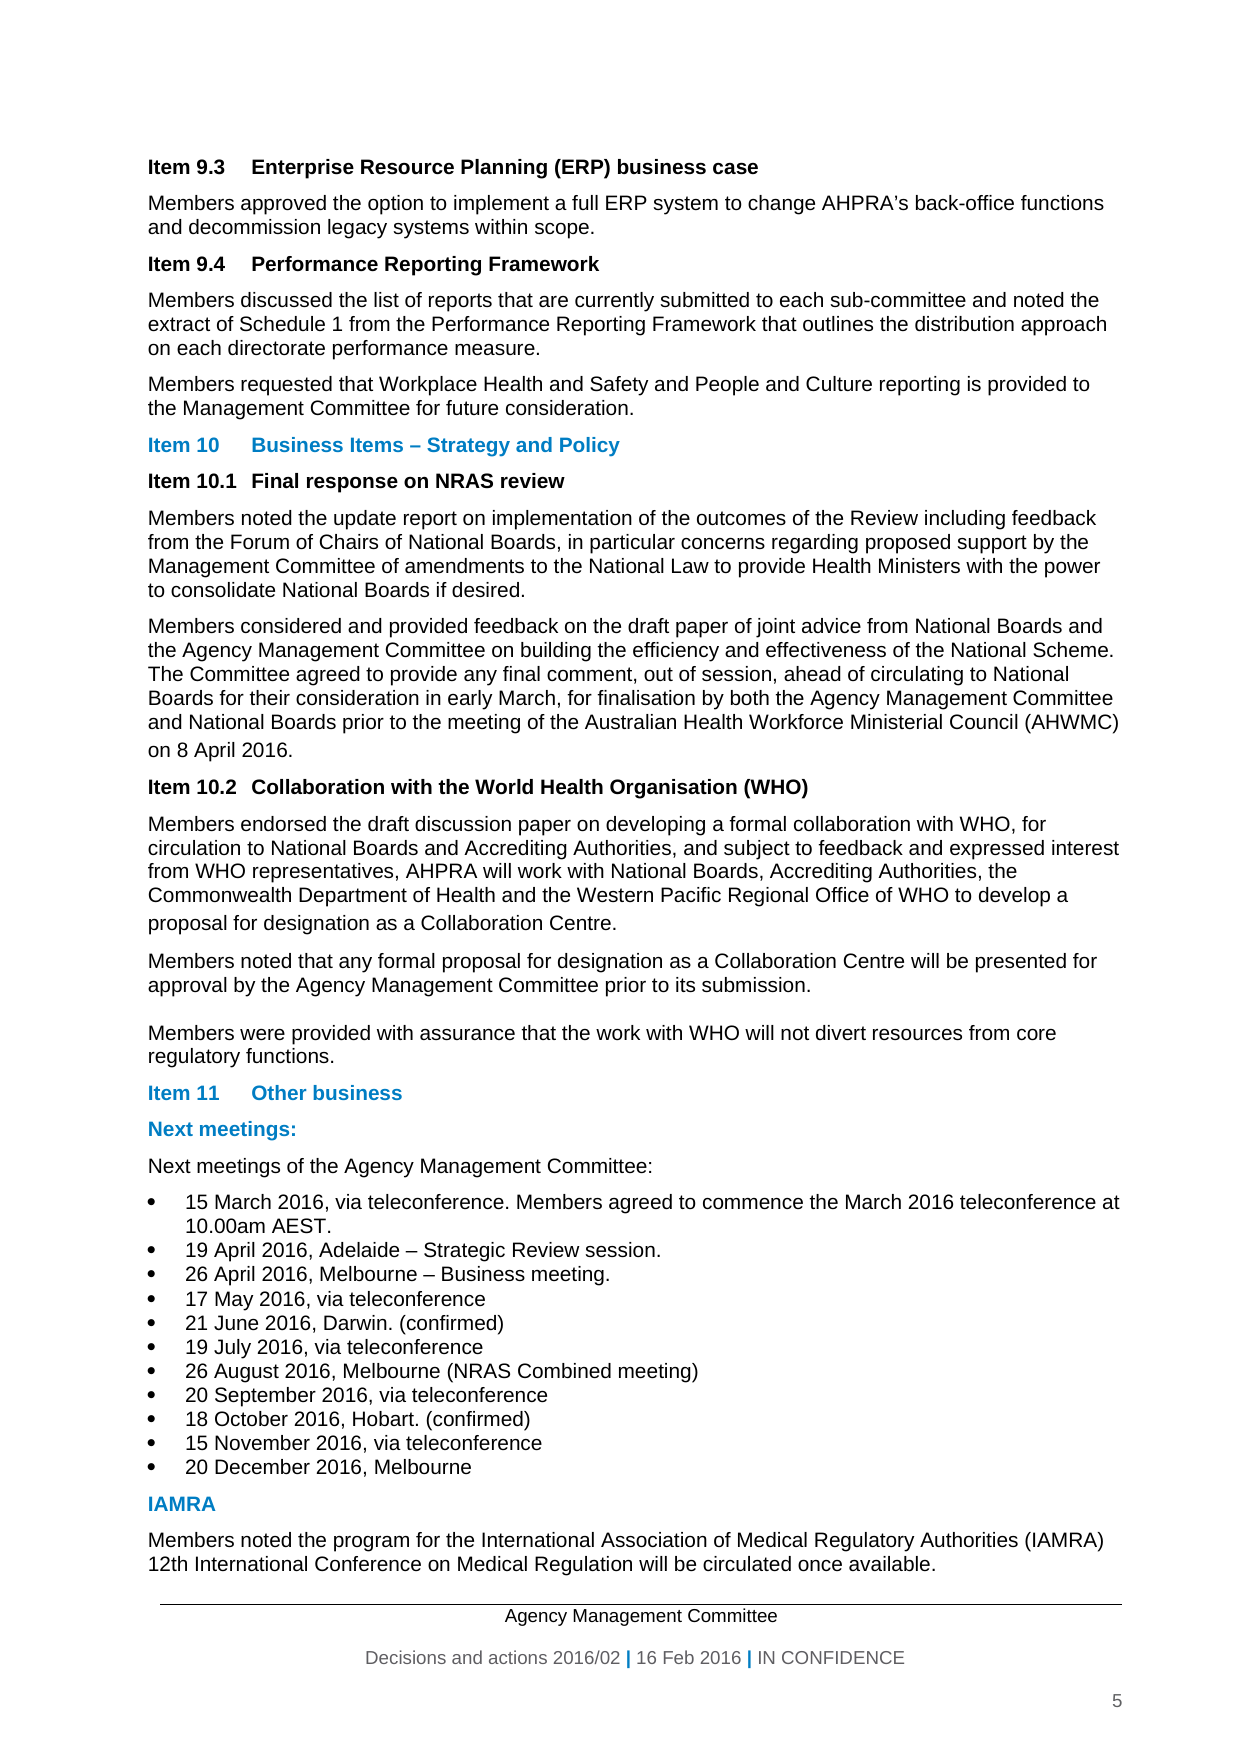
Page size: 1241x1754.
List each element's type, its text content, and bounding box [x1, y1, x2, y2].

text Members considered and provided feedback on the draft paper of joint advice from National Boards and the Agency Management Committee on building the efficiency and effectiveness of the National Scheme. The Committee agreed to provide any final comment, out of session, ahead of circulating to National Boards for their consideration in early March, for finalisation by both the Agency Management Committee and National Boards prior to the meeting of the Australian Health Workforce Ministerial Council (AHWMC) on 8 April 2016. [148, 614, 1122, 762]
text IAMRA [148, 1491, 1122, 1515]
list 15 November 2016, via teleconference [148, 1431, 1122, 1455]
text Members noted the update report on implementation of the outcomes of the Review including feedback from the Forum of Chairs of National Boards, in particular concerns regarding proposed support by the Management Committee of amendments to the National Law to provide Health Ministers with the power to consolidate National Boards if desired. [148, 506, 1122, 601]
text Members approved the option to implement a full ERP system to change AHPRA’s back-office functions and decommission legacy systems within scope. [148, 191, 1122, 239]
list 15 March 2016, via teleconference. Members agreed to commence the March 2016 teleconference at 10.00am AEST. [148, 1190, 1122, 1238]
text Next meetings: [148, 1117, 1122, 1141]
list 19 April 2016, Adelaide – Strategic Review session. [148, 1238, 1122, 1262]
list Members noted that any formal proposal for designation as a Collaboration Centre will be presented for approval by the Agency Management Committee prior to its submission. [148, 948, 1122, 996]
text Members noted the program for the International Association of Medical Regulatory Authorities (IAMRA) 12th International Conference on Medical Regulation will be circulated once available. [148, 1528, 1122, 1576]
text Members endorsed the draft discussion paper on developing a formal collaboration with WHO, for circulation to National Boards and Accrediting Authorities, and subject to feedback and expressed interest from WHO representatives, AHPRA will work with National Boards, Accrediting Authorities, the Commonwealth Department of Health and the Western Pacific Regional Office of WHO to develop a proposal for designation as a Collaboration Centre. [148, 811, 1122, 936]
text Item 10.1 Final response on NRAS review [148, 469, 1122, 493]
list 18 October 2016, Hobart. (confirmed) [148, 1407, 1122, 1431]
list 26 April 2016, Melbourne – Business meeting. [148, 1262, 1122, 1286]
text Members discussed the list of reports that are currently submitted to each sub-committee and noted the extract of Schedule 1 from the Performance Reporting Framework that outlines the distribution approach on each directorate performance measure. [148, 288, 1122, 360]
text Next meetings of the Agency Management Committee: [148, 1154, 1122, 1178]
text Item 10.2 Collaboration with the World Health Organisation (WHO) [148, 775, 1122, 799]
text Item 10 Business Items – Strategy and Policy [148, 433, 1122, 457]
text Item 11 Other business [148, 1081, 1122, 1105]
list 26 August 2016, Melbourne (NRAS Combined meeting) [148, 1358, 1122, 1383]
list 20 September 2016, via teleconference [148, 1383, 1122, 1407]
list 20 December 2016, Melbourne [148, 1455, 1122, 1479]
list 19 July 2016, via teleconference [148, 1334, 1122, 1358]
text Item 9.3 Enterprise Resource Planning (ERP) business case [148, 154, 1122, 178]
text Item 9.4 Performance Reporting Framework [148, 251, 1122, 275]
list 21 June 2016, Darwin. (confirmed) [148, 1310, 1122, 1334]
list 17 May 2016, via teleconference [148, 1286, 1122, 1310]
text Members requested that Workplace Health and Safety and People and Culture reporting is provided to the Management Committee for future consideration. [148, 372, 1122, 420]
list Members were provided with assurance that the work with WHO will not divert resources from core regulatory functions. [148, 1020, 1122, 1068]
